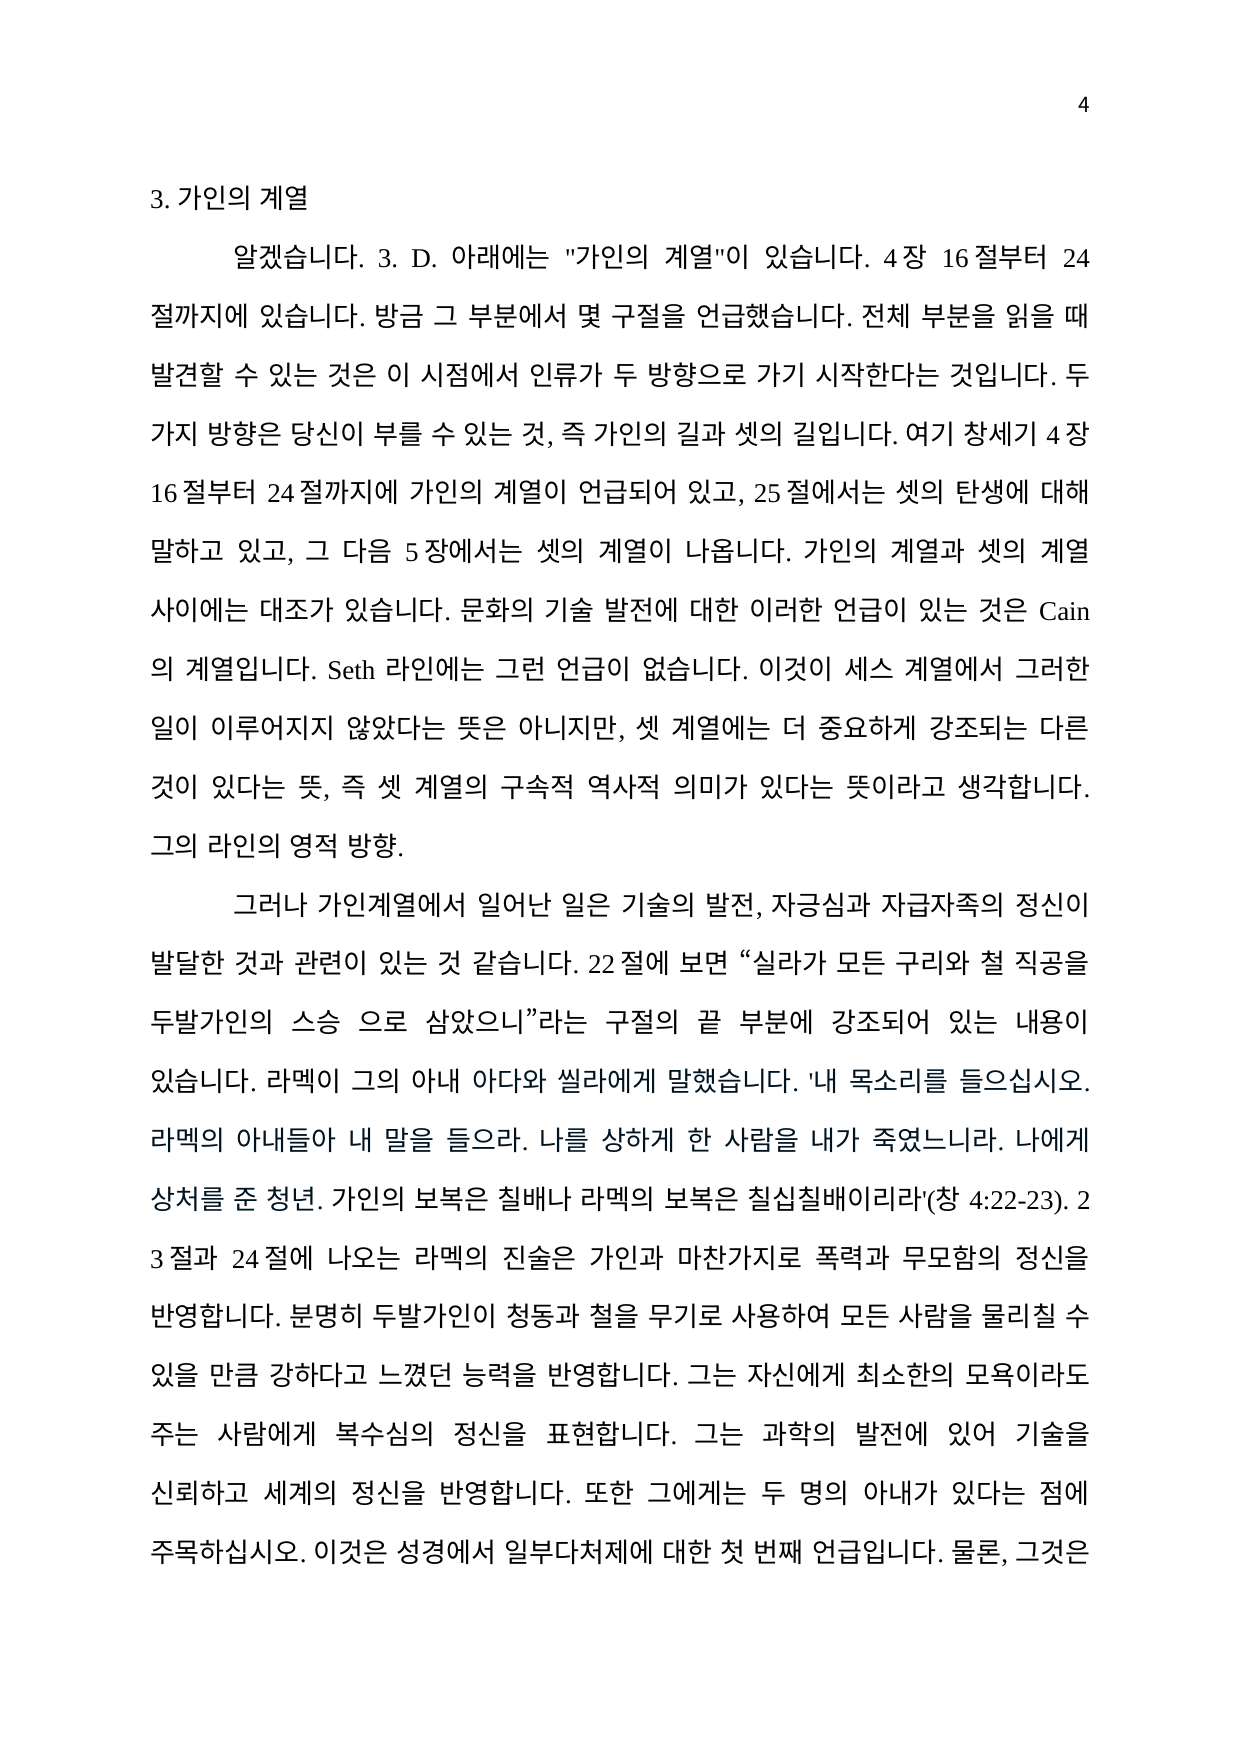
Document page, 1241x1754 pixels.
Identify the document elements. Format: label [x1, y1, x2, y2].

text [150, 177, 1090, 1570]
